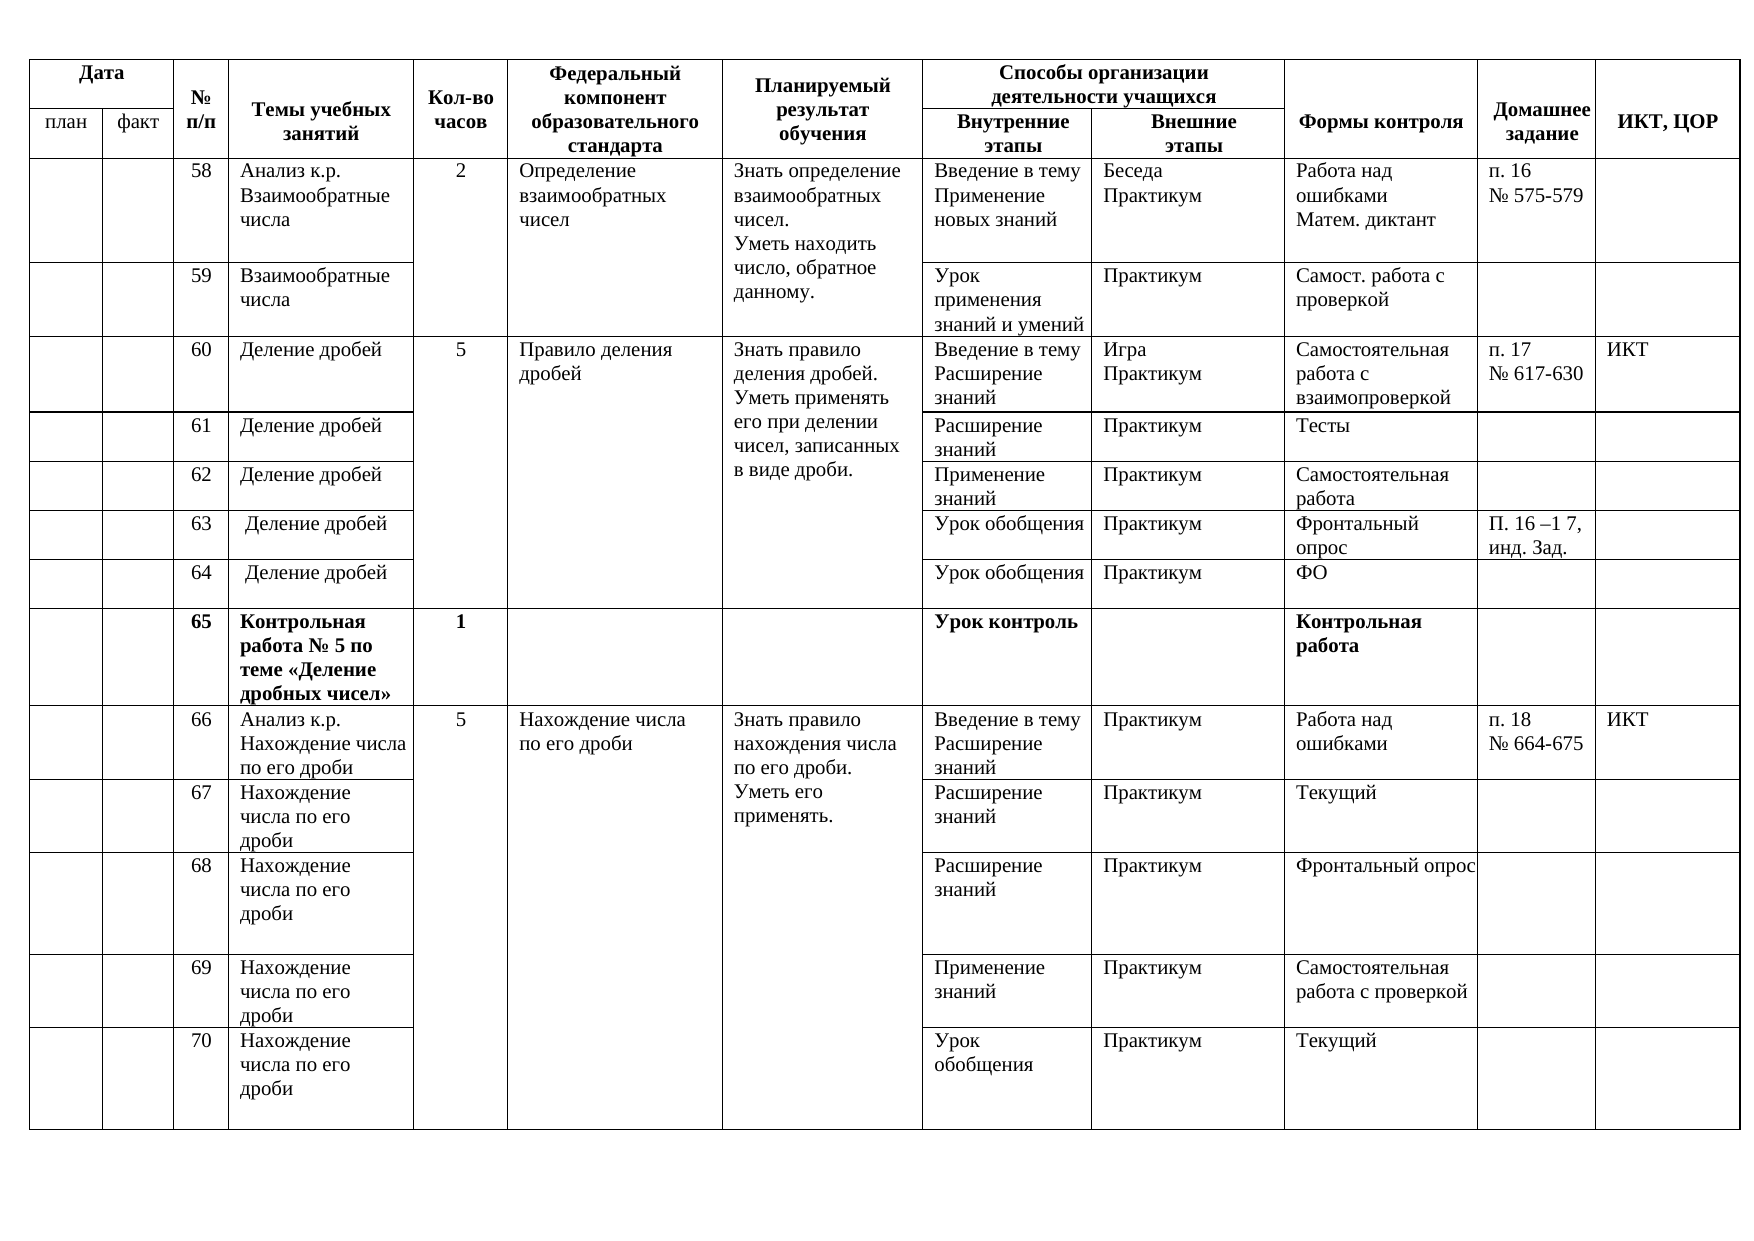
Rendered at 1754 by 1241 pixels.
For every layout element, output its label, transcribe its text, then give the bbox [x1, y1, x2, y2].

table_cell Взаимообратные числа [229, 263, 413, 336]
table_cell 1 [414, 609, 507, 705]
table_cell 2 [414, 159, 507, 336]
table_cell [1478, 263, 1595, 336]
table_cell Анализ к.р. Взаимообратные числа [229, 159, 413, 262]
table_cell Внутренние этапы [923, 109, 1091, 157]
table_cell [1596, 263, 1739, 336]
table_cell Внешние этапы [1092, 109, 1284, 157]
table_header Планируемый результат обучения [723, 60, 922, 157]
table_cell Фронтальный опрос [1285, 853, 1477, 954]
table_cell [1478, 955, 1595, 1027]
table_cell [30, 955, 102, 1027]
table_cell [30, 780, 102, 852]
table_cell [1596, 609, 1739, 705]
table_cell Нахождение числа по его дроби [229, 1028, 413, 1129]
table_cell [1596, 780, 1739, 852]
table_cell Знать определение взаимообратных чисел. Уметь находить число, обратное данному. [723, 159, 922, 336]
table_cell Нахождение числа по его дроби [229, 853, 413, 954]
table_cell Нахождение числа по его дроби [229, 780, 413, 852]
table_cell п. 17 № 617-630 [1478, 337, 1595, 411]
table_cell Практикум [1092, 263, 1284, 336]
table_header Домашнее задание [1478, 60, 1595, 157]
table_cell [1478, 1028, 1595, 1129]
table_cell Контрольная работа [1285, 609, 1477, 705]
table_cell Текущий [1285, 780, 1477, 852]
table_cell [1478, 462, 1595, 510]
table_cell Правило деления дробей [508, 337, 722, 608]
table_cell 65 [174, 609, 228, 705]
table_cell Практикум [1092, 706, 1284, 779]
table_cell [103, 263, 173, 336]
table_cell Контрольная работа № 5 по теме «Деление дробных чисел» [229, 609, 413, 705]
table_cell [1596, 955, 1739, 1027]
table_cell [103, 337, 173, 411]
table_cell Применение знаний [923, 955, 1091, 1027]
table_cell 58 [174, 159, 228, 262]
table_header Темы учебных занятий [229, 60, 413, 157]
table_cell Текущий [1285, 1028, 1477, 1129]
table_cell [1596, 853, 1739, 954]
table_cell [103, 511, 173, 559]
table_cell Фронтальный опрос [1285, 511, 1477, 559]
table_header Кол-во часов [414, 60, 507, 157]
table_cell Самостоятельная работа с взаимопроверкой [1285, 337, 1477, 411]
table_header Формы контроля [1285, 60, 1477, 157]
table_cell [30, 159, 102, 262]
table_cell [1596, 1028, 1739, 1129]
table_cell [103, 413, 173, 461]
table_cell Практикум [1092, 780, 1284, 852]
table_cell 67 [174, 780, 228, 852]
table_cell [103, 1028, 173, 1129]
table_cell [30, 853, 102, 954]
table_cell факт [103, 109, 173, 157]
table_cell 61 [174, 413, 228, 461]
table_cell Самостоятельная работа [1285, 462, 1477, 510]
table_cell [30, 1028, 102, 1129]
table_cell [30, 263, 102, 336]
table_cell Тесты [1285, 413, 1477, 461]
table_cell 68 [174, 853, 228, 954]
table_cell [30, 462, 102, 510]
table_cell Урок применения знаний и умений [923, 263, 1091, 336]
table_cell 5 [414, 706, 507, 1129]
table_cell Знать правило деления дробей. Уметь применять его при делении чисел, записанных в виде дроби. [723, 337, 922, 608]
table_cell Нахождение числа по его дроби [229, 955, 413, 1027]
table_cell Урок обобщения [923, 1028, 1091, 1129]
table_cell [1596, 159, 1739, 262]
table_cell Работа над ошибками Матем. диктант [1285, 159, 1477, 262]
table_cell Деление дробей [229, 560, 413, 608]
table_cell [103, 706, 173, 779]
table_cell Практикум [1092, 853, 1284, 954]
table_cell [1092, 609, 1284, 705]
table_cell Практикум [1092, 413, 1284, 461]
table_cell Практикум [1092, 1028, 1284, 1129]
table_cell 69 [174, 955, 228, 1027]
table_cell [1478, 853, 1595, 954]
table_cell Определение взаимообратных чисел [508, 159, 722, 336]
table_cell Работа над ошибками [1285, 706, 1477, 779]
table_cell 62 [174, 462, 228, 510]
table_cell Практикум [1092, 955, 1284, 1027]
table_cell [1596, 413, 1739, 461]
table_cell Введение в тему Применение новых знаний [923, 159, 1091, 262]
table_cell 5 [414, 337, 507, 608]
table_cell Введение в тему Расширение знаний [923, 337, 1091, 411]
table_cell [30, 609, 102, 705]
table_cell [723, 609, 922, 705]
table_cell 60 [174, 337, 228, 411]
table_cell Знать правило нахождения числа по его дроби. Уметь его применять. [723, 706, 922, 1129]
table_header ИКТ, ЦОР [1596, 60, 1739, 157]
table_cell 64 [174, 560, 228, 608]
table_cell Деление дробей [229, 413, 413, 461]
table_cell 63 [174, 511, 228, 559]
table_cell Урок обобщения [923, 560, 1091, 608]
table_cell [103, 462, 173, 510]
table_cell Урок обобщения [923, 511, 1091, 559]
table_cell [1478, 413, 1595, 461]
table_cell [30, 560, 102, 608]
table_cell Практикум [1092, 560, 1284, 608]
table_cell 59 [174, 263, 228, 336]
table_cell [1596, 462, 1739, 510]
table_header № п/п [174, 60, 228, 157]
table_cell [1596, 560, 1739, 608]
table_cell Введение в тему Расширение знаний [923, 706, 1091, 779]
table_cell [30, 413, 102, 461]
table_cell [30, 511, 102, 559]
table_cell Практикум [1092, 462, 1284, 510]
table_cell Расширение знаний [923, 413, 1091, 461]
table_cell Игра Практикум [1092, 337, 1284, 411]
table_cell [1478, 780, 1595, 852]
table_cell Нахождение числа по его дроби [508, 706, 722, 1129]
table_cell [1596, 511, 1739, 559]
table_cell [103, 560, 173, 608]
table_header Федеральный компонент образовательного стандарта [508, 60, 722, 157]
table_cell Анализ к.р. Нахождение числа по его дроби [229, 706, 413, 779]
table_cell Расширение знаний [923, 780, 1091, 852]
table_header Дата [30, 60, 173, 108]
table_cell Практикум [1092, 511, 1284, 559]
table_cell ИКТ [1596, 337, 1739, 411]
table_cell Деление дробей [229, 511, 413, 559]
table_cell [508, 609, 722, 705]
table_cell [30, 706, 102, 779]
table_cell [103, 780, 173, 852]
table_cell план [30, 109, 102, 157]
table_cell Беседа Практикум [1092, 159, 1284, 262]
table_cell [103, 609, 173, 705]
table_cell Урок контроль [923, 609, 1091, 705]
table_cell Самостоятельная работа с проверкой [1285, 955, 1477, 1027]
table_cell [103, 853, 173, 954]
table_cell 70 [174, 1028, 228, 1129]
table_cell ФО [1285, 560, 1477, 608]
table_cell Деление дробей [229, 462, 413, 510]
table_cell ИКТ [1596, 706, 1739, 779]
table_cell [103, 955, 173, 1027]
table_cell п. 16 № 575-579 [1478, 159, 1595, 262]
table_cell Применение знаний [923, 462, 1091, 510]
table_cell [103, 159, 173, 262]
table_cell Расширение знаний [923, 853, 1091, 954]
table_cell П. 16 –1 7, инд. Зад. [1478, 511, 1595, 559]
table_cell [1478, 560, 1595, 608]
table_header Способы организации деятельности учащихся [923, 60, 1284, 108]
table_cell [30, 337, 102, 411]
table_cell 66 [174, 706, 228, 779]
table_cell [1478, 609, 1595, 705]
table_cell Самост. работа с проверкой [1285, 263, 1477, 336]
table_cell Деление дробей [229, 337, 413, 411]
table_cell п. 18 № 664-675 [1478, 706, 1595, 779]
